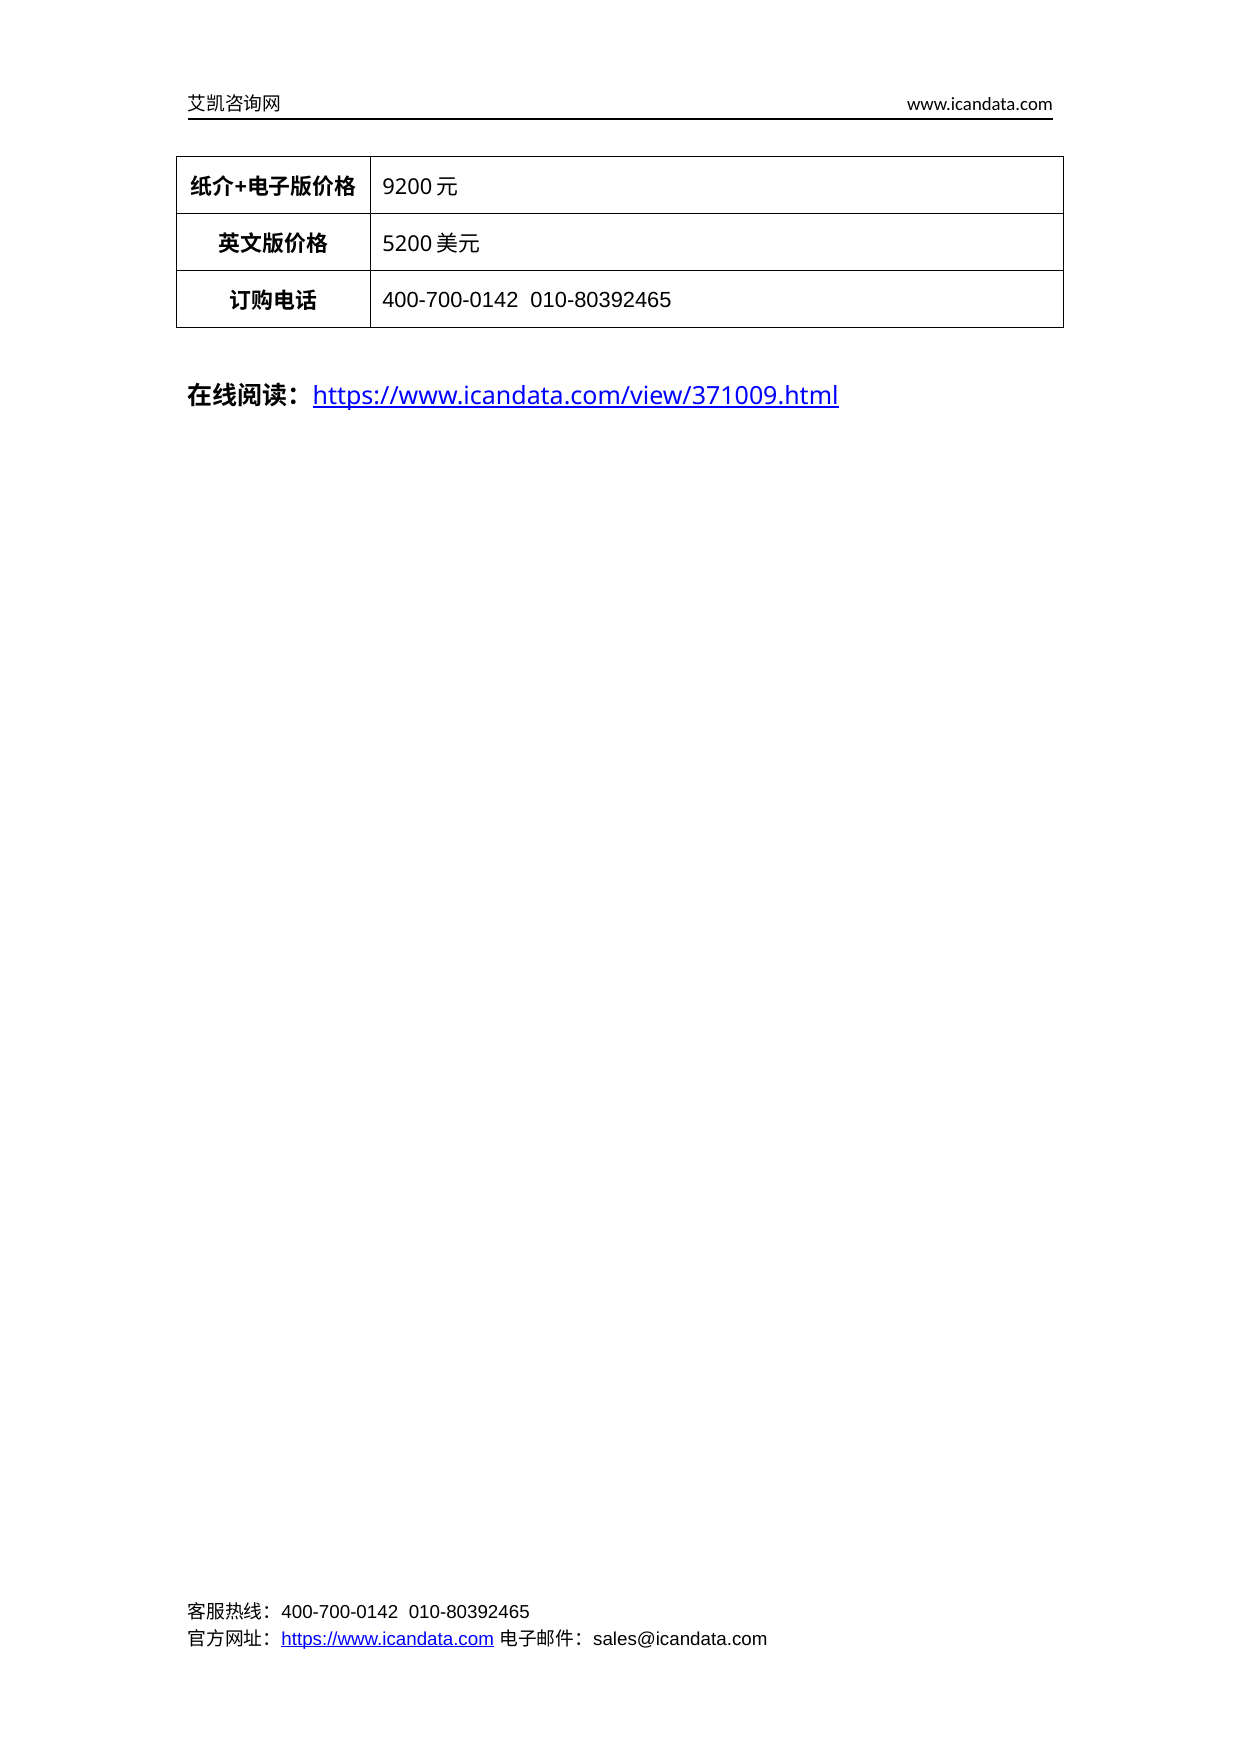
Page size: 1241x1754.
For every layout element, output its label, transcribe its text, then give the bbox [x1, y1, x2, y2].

table_cell 订购电话 [177, 271, 370, 327]
table_cell 英文版价格 [177, 214, 370, 270]
table_cell 9200元 [371, 157, 1063, 213]
table_cell 5200美元 [371, 214, 1063, 270]
table_cell 400-700-0142 010-80392465 [371, 271, 1063, 327]
table_cell 纸介+电子版价格 [177, 157, 370, 213]
text 在线阅读：https://www.icandata.com/view/371009.html [187, 361, 1053, 426]
